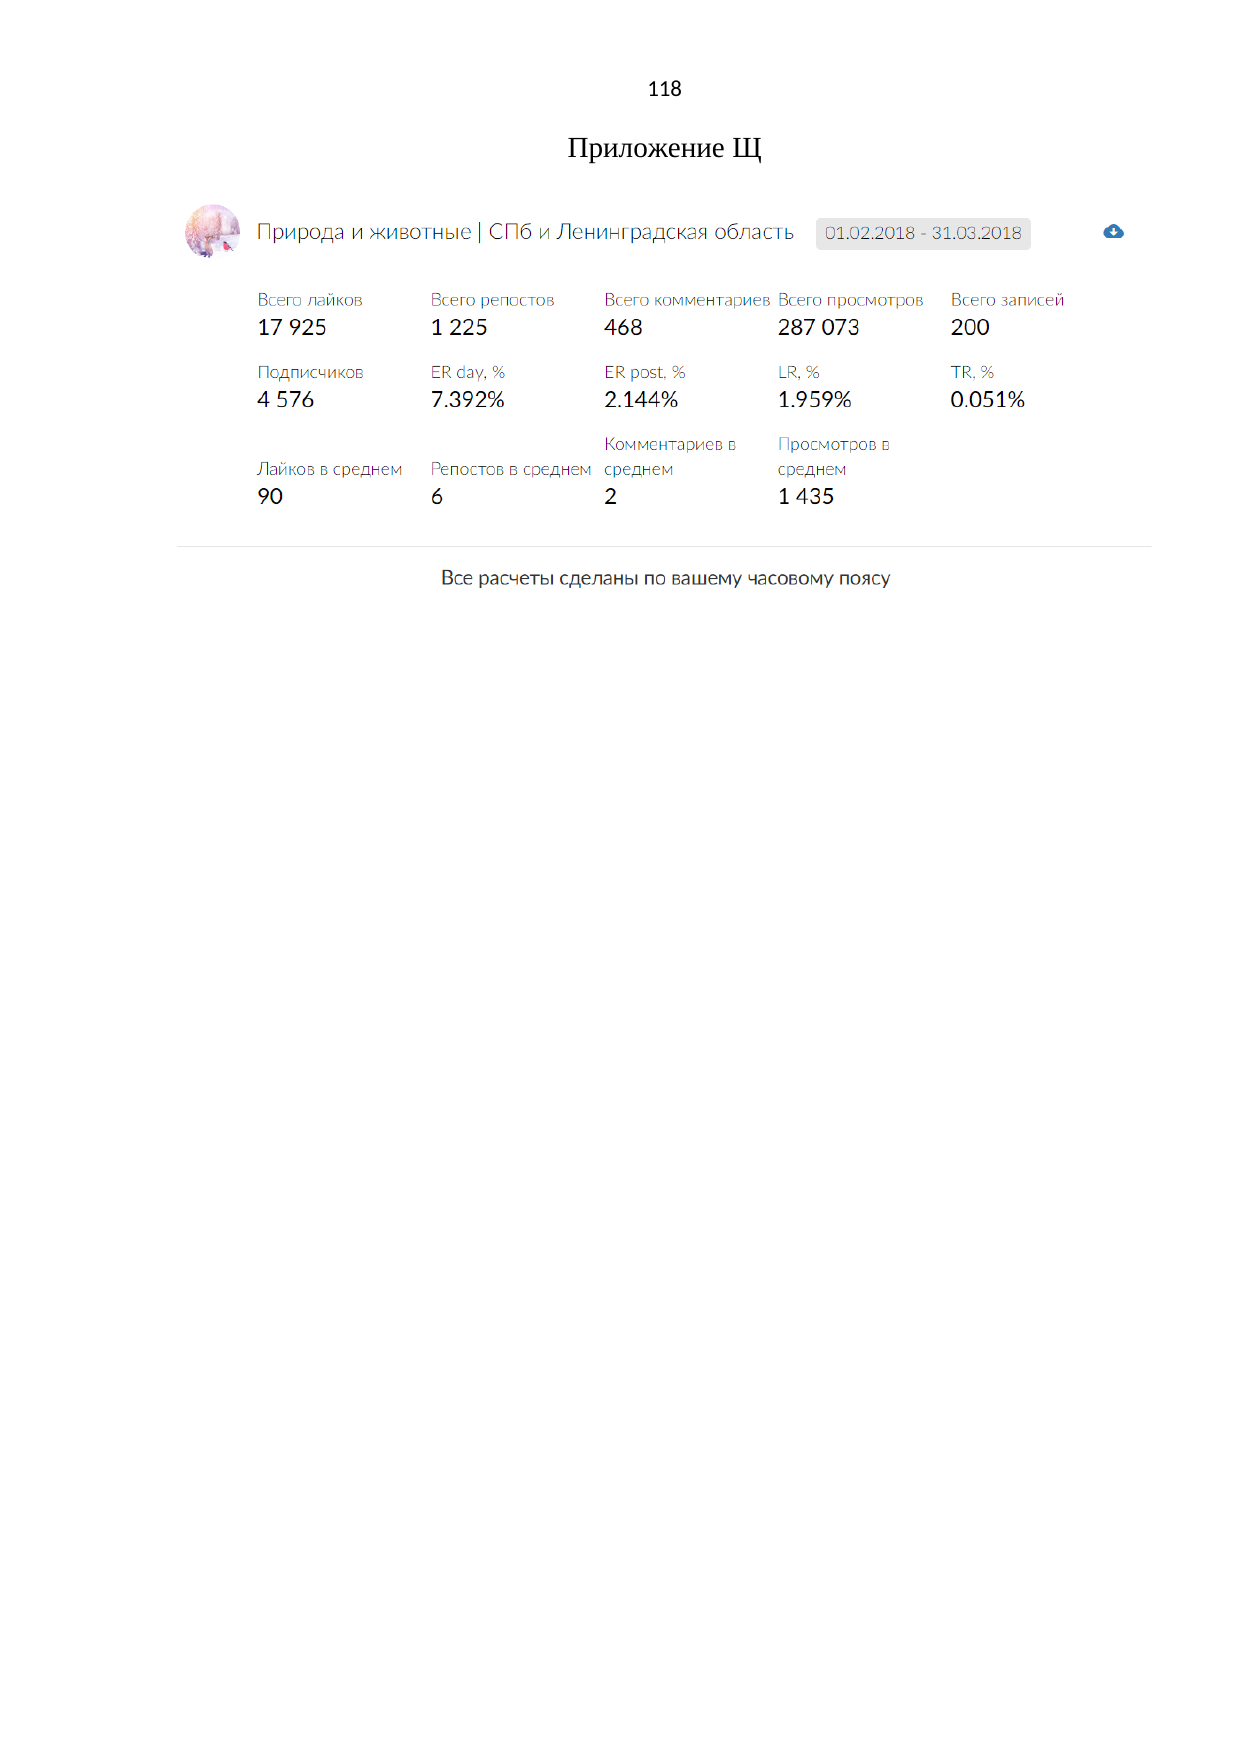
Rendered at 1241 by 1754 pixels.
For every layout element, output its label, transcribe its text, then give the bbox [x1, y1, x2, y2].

picture [177, 189, 1152, 608]
text Приложение Щ [177, 130, 1152, 163]
